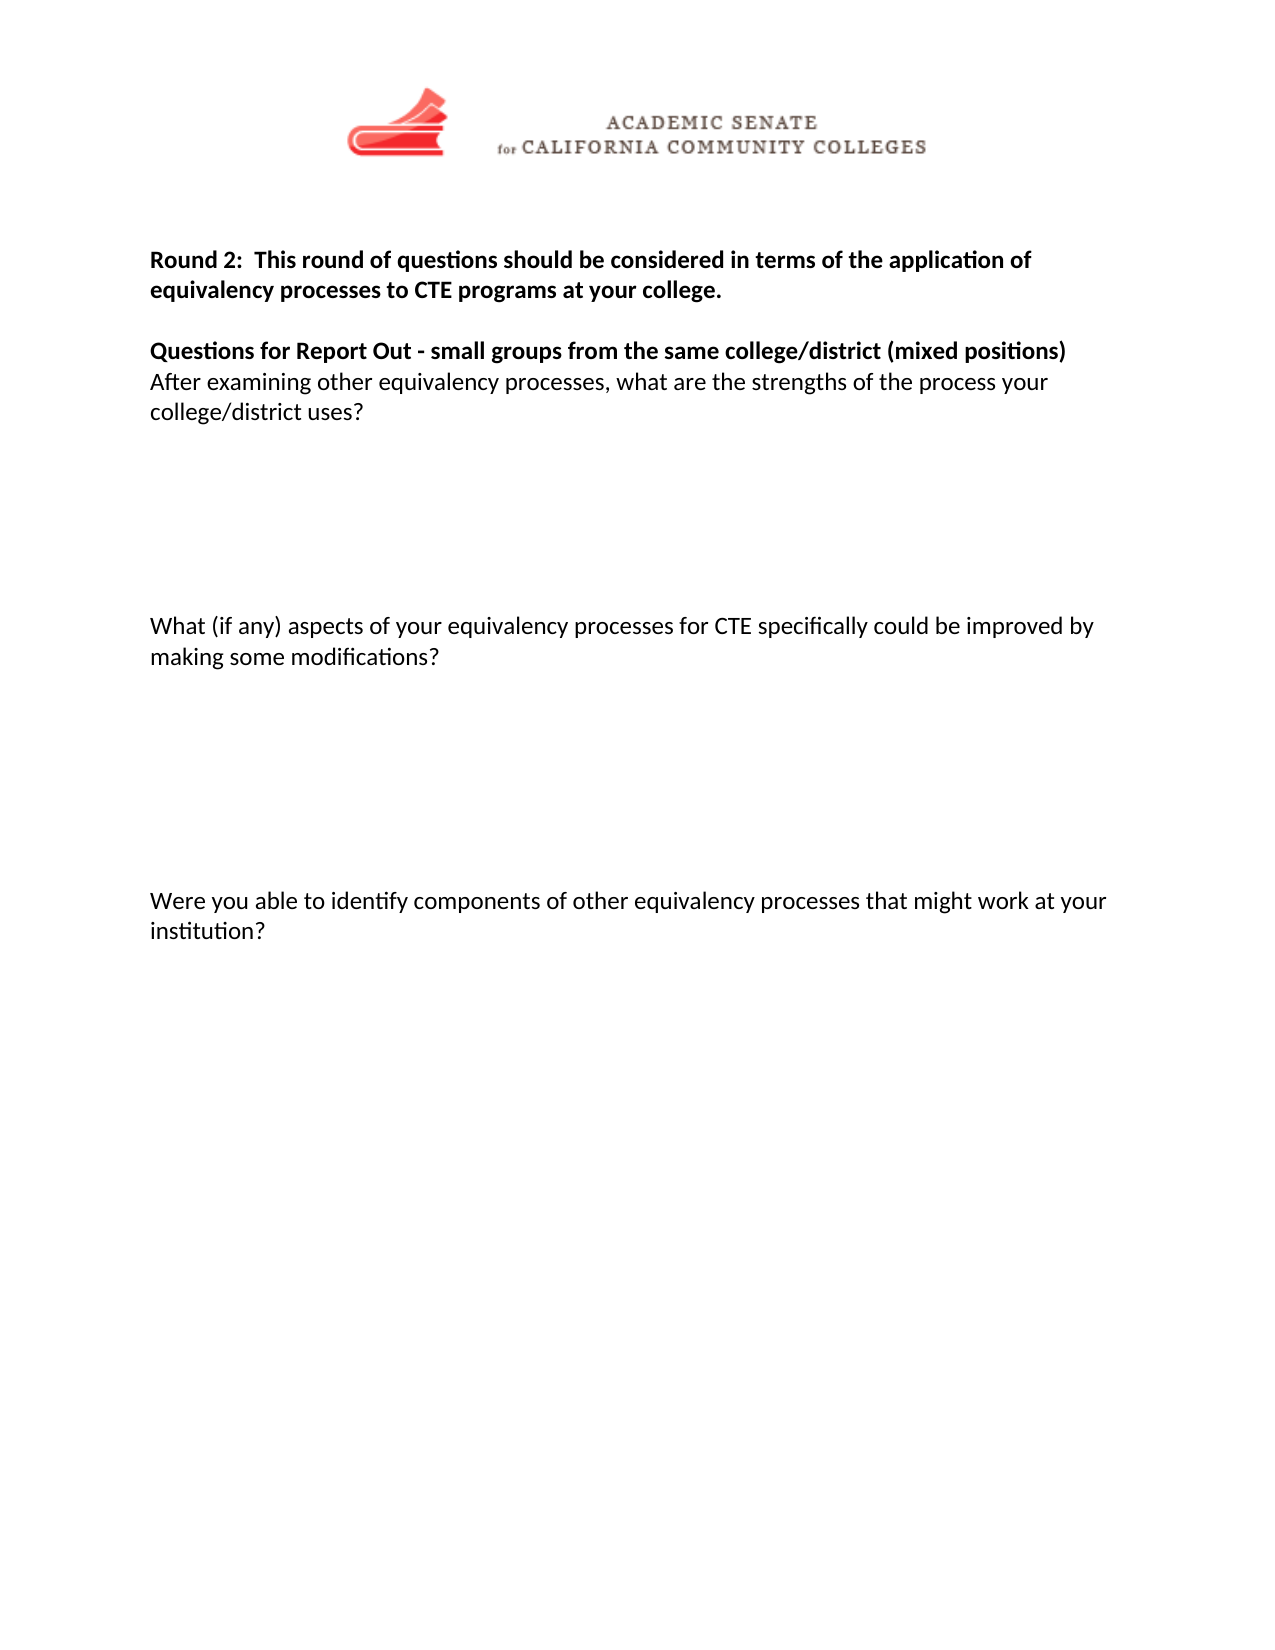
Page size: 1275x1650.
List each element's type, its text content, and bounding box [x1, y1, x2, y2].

text After examining other equivalency processes, what are the strengths of the process your college/district uses? [150, 366, 1125, 427]
picture [338, 75, 937, 188]
text Round 2: This round of questions should be considered in terms of the application of equivalency processes to CTE programs at your college. [150, 244, 1125, 305]
text Were you able to identify components of other equivalency processes that might work at your institution? [150, 885, 1125, 946]
text What (if any) aspects of your equivalency processes for CTE specifically could be improved by making some modifications? [150, 610, 1125, 671]
text Questions for Report Out - small groups from the same college/district (mixed positions) [150, 336, 1125, 366]
